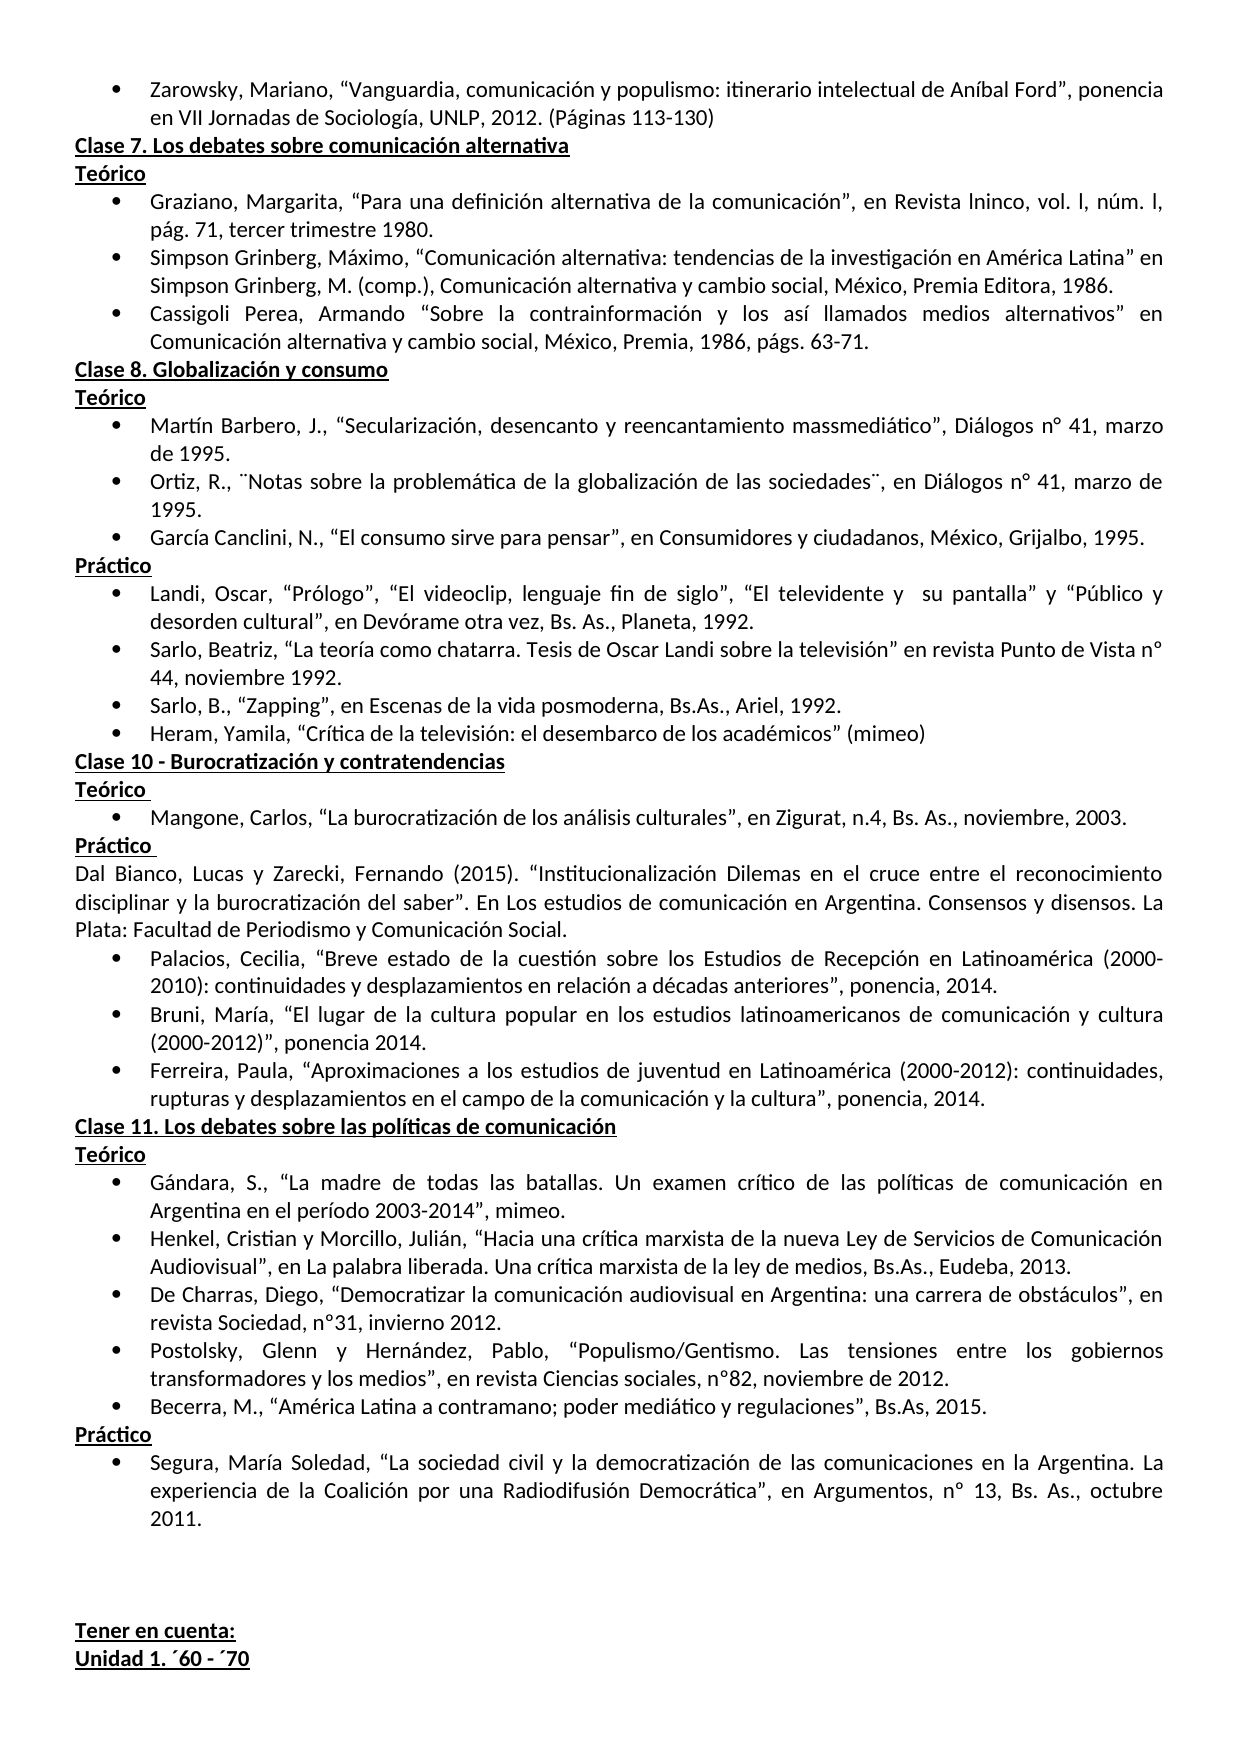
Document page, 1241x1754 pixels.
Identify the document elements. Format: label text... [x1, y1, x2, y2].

list Palacios, Cecilia, “Breve estado de la cuestión sobre los Estudios de Recepción en Latinoamérica (2000-2010): continuidades y desplazamientos en relación a décadas anteriores”, ponencia, 2014. [112, 944, 1165, 1000]
list Henkel, Cristian y Morcillo, Julián, “Hacia una crítica marxista de la nueva Ley de Servicios de Comunicación Audiovisual”, en La palabra liberada. Una crítica marxista de la ley de medios, Bs.As., Eudeba, 2013. [112, 1224, 1165, 1280]
list Sarlo, Beatriz, “La teoría como chatarra. Tesis de Oscar Landi sobre la televisión” en revista Punto de Vista nº 44, noviembre 1992. [112, 635, 1165, 691]
text Práctico [75, 551, 1165, 579]
list Zarowsky, Mariano, “Vanguardia, comunicación y populismo: itinerario intelectual de Aníbal Ford”, ponencia en VII Jornadas de Sociología, UNLP, 2012. (Páginas 113-130) [112, 75, 1165, 131]
list Mangone, Carlos, “La burocratización de los análisis culturales”, en Zigurat, n.4, Bs. As., noviembre, 2003. [112, 803, 1165, 832]
text Clase 7. Los debates sobre comunicación alternativa [75, 131, 1165, 159]
list Ferreira, Paula, “Aproximaciones a los estudios de juventud en Latinoamérica (2000-2012): continuidades, rupturas y desplazamientos en el campo de la comunicación y la cultura”, ponencia, 2014. [112, 1056, 1165, 1112]
text Teórico [75, 383, 1165, 411]
list Bruni, María, “El lugar de la cultura popular en los estudios latinoamericanos de comunicación y cultura (2000-2012)”, ponencia 2014. [112, 1000, 1165, 1056]
list Becerra, M., “América Latina a contramano; poder mediático y regulaciones”, Bs.As, 2015. [112, 1392, 1165, 1420]
list Martín Barbero, J., “Secularización, desencanto y reencantamiento massmediático”, Diálogos n° 41, marzo de 1995. [112, 411, 1165, 467]
text Teórico [75, 1140, 1165, 1168]
list Postolsky, Glenn y Hernández, Pablo, “Populismo/Gentismo. Las tensiones entre los gobiernos transformadores y los medios”, en revista Ciencias sociales, nº82, noviembre de 2012. [112, 1336, 1165, 1392]
text Teórico [75, 776, 1165, 803]
text Tener en cuenta: [75, 1616, 1165, 1644]
list Heram, Yamila, “Crítica de la televisión: el desembarco de los académicos” (mimeo) [112, 719, 1165, 747]
list Graziano, Margarita, “Para una definición alternativa de la comunicación”, en Revista lninco, vol. l, núm. l, pág. 71, tercer trimestre 1980. [112, 187, 1165, 243]
text Dal Bianco, Lucas y Zarecki, Fernando (2015). “Institucionalización Dilemas en el cruce entre el reconocimiento disciplinar y la burocratización del saber”. En Los estudios de comunicación en Argentina. Consensos y disensos. La Plata: Facultad de Periodismo y Comunicación Social. [75, 859, 1165, 944]
list Cassigoli Perea, Armando “Sobre la contrainformación y los así llamados medios alternativos” en Comunicación alternativa y cambio social, México, Premia, 1986, págs. 63-71. [112, 299, 1165, 355]
text Práctico [75, 1420, 1165, 1448]
text Clase 8. Globalización y consumo [75, 355, 1165, 383]
list Ortiz, R., ¨Notas sobre la problemática de la globalización de las sociedades¨, en Diálogos n° 41, marzo de 1995. [112, 467, 1165, 523]
list De Charras, Diego, “Democratizar la comunicación audiovisual en Argentina: una carrera de obstáculos”, en revista Sociedad, nº31, invierno 2012. [112, 1280, 1165, 1336]
text Unidad 1. ´60 - ´70 [75, 1644, 1165, 1672]
list Landi, Oscar, “Prólogo”, “El videoclip, lenguaje fin de siglo”, “El televidente y su pantalla” y “Público y desorden cultural”, en Devórame otra vez, Bs. As., Planeta, 1992. [112, 579, 1165, 635]
list Segura, María Soledad, “La sociedad civil y la democratización de las comunicaciones en la Argentina. La experiencia de la Coalición por una Radiodifusión Democrática”, en Argumentos, nº 13, Bs. As., octubre 2011. [112, 1448, 1165, 1532]
list Gándara, S., “La madre de todas las batallas. Un examen crítico de las políticas de comunicación en Argentina en el período 2003-2014”, mimeo. [112, 1168, 1165, 1224]
list Simpson Grinberg, Máximo, “Comunicación alternativa: tendencias de la investigación en América Latina” en Simpson Grinberg, M. (comp.), Comunicación alternativa y cambio social, México, Premia Editora, 1986. [112, 243, 1165, 299]
text Clase 10 - Burocratización y contratendencias [75, 747, 1165, 776]
text Clase 11. Los debates sobre las políticas de comunicación [75, 1112, 1165, 1140]
text Teórico [75, 159, 1165, 187]
text Práctico [75, 832, 1165, 859]
list Sarlo, B., “Zapping”, en Escenas de la vida posmoderna, Bs.As., Ariel, 1992. [112, 691, 1165, 719]
list García Canclini, N., “El consumo sirve para pensar”, en Consumidores y ciudadanos, México, Grijalbo, 1995. [112, 523, 1165, 551]
